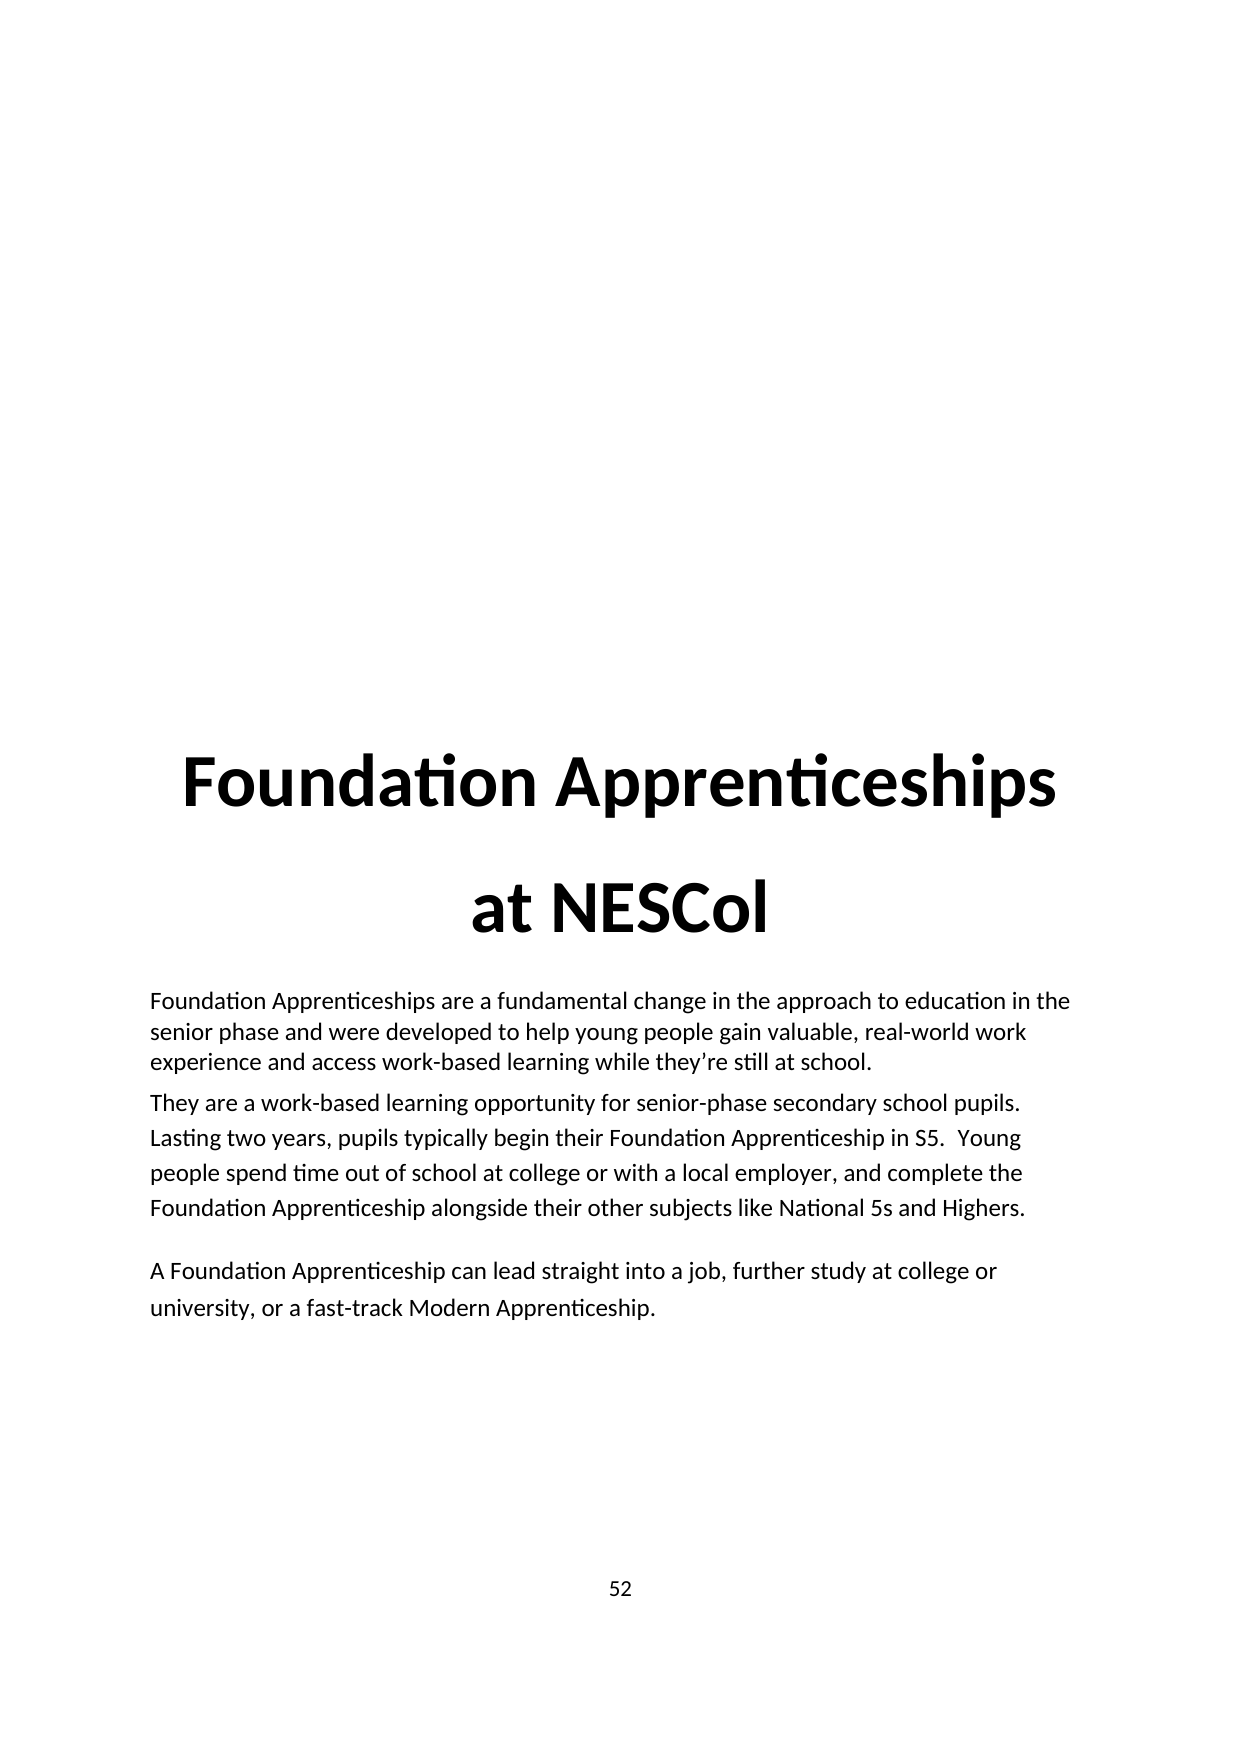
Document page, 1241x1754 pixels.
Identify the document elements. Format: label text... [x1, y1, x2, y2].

text They are a work-based learning opportunity for senior-phase secondary school pupils. Lasting two years, pupils typically begin their Foundation Apprenticeship in S5. Young people spend time out of school at college or with a local employer, and complete the Foundation Apprenticeship alongside their other subjects like National 5s and Highers. [150, 1087, 1090, 1223]
text Foundation Apprenticeships [150, 733, 1090, 825]
text A Foundation Apprenticeship can lead straight into a job, further study at college or university, or a fast-track Modern Apprenticeship. [150, 1248, 1090, 1323]
text Foundation Apprenticeships are a fundamental change in the approach to education in the senior phase and were developed to help young people gain valuable, real-world work experience and access work-based learning while they’re still at school. [150, 985, 1090, 1077]
text at NESCol [150, 859, 1090, 951]
